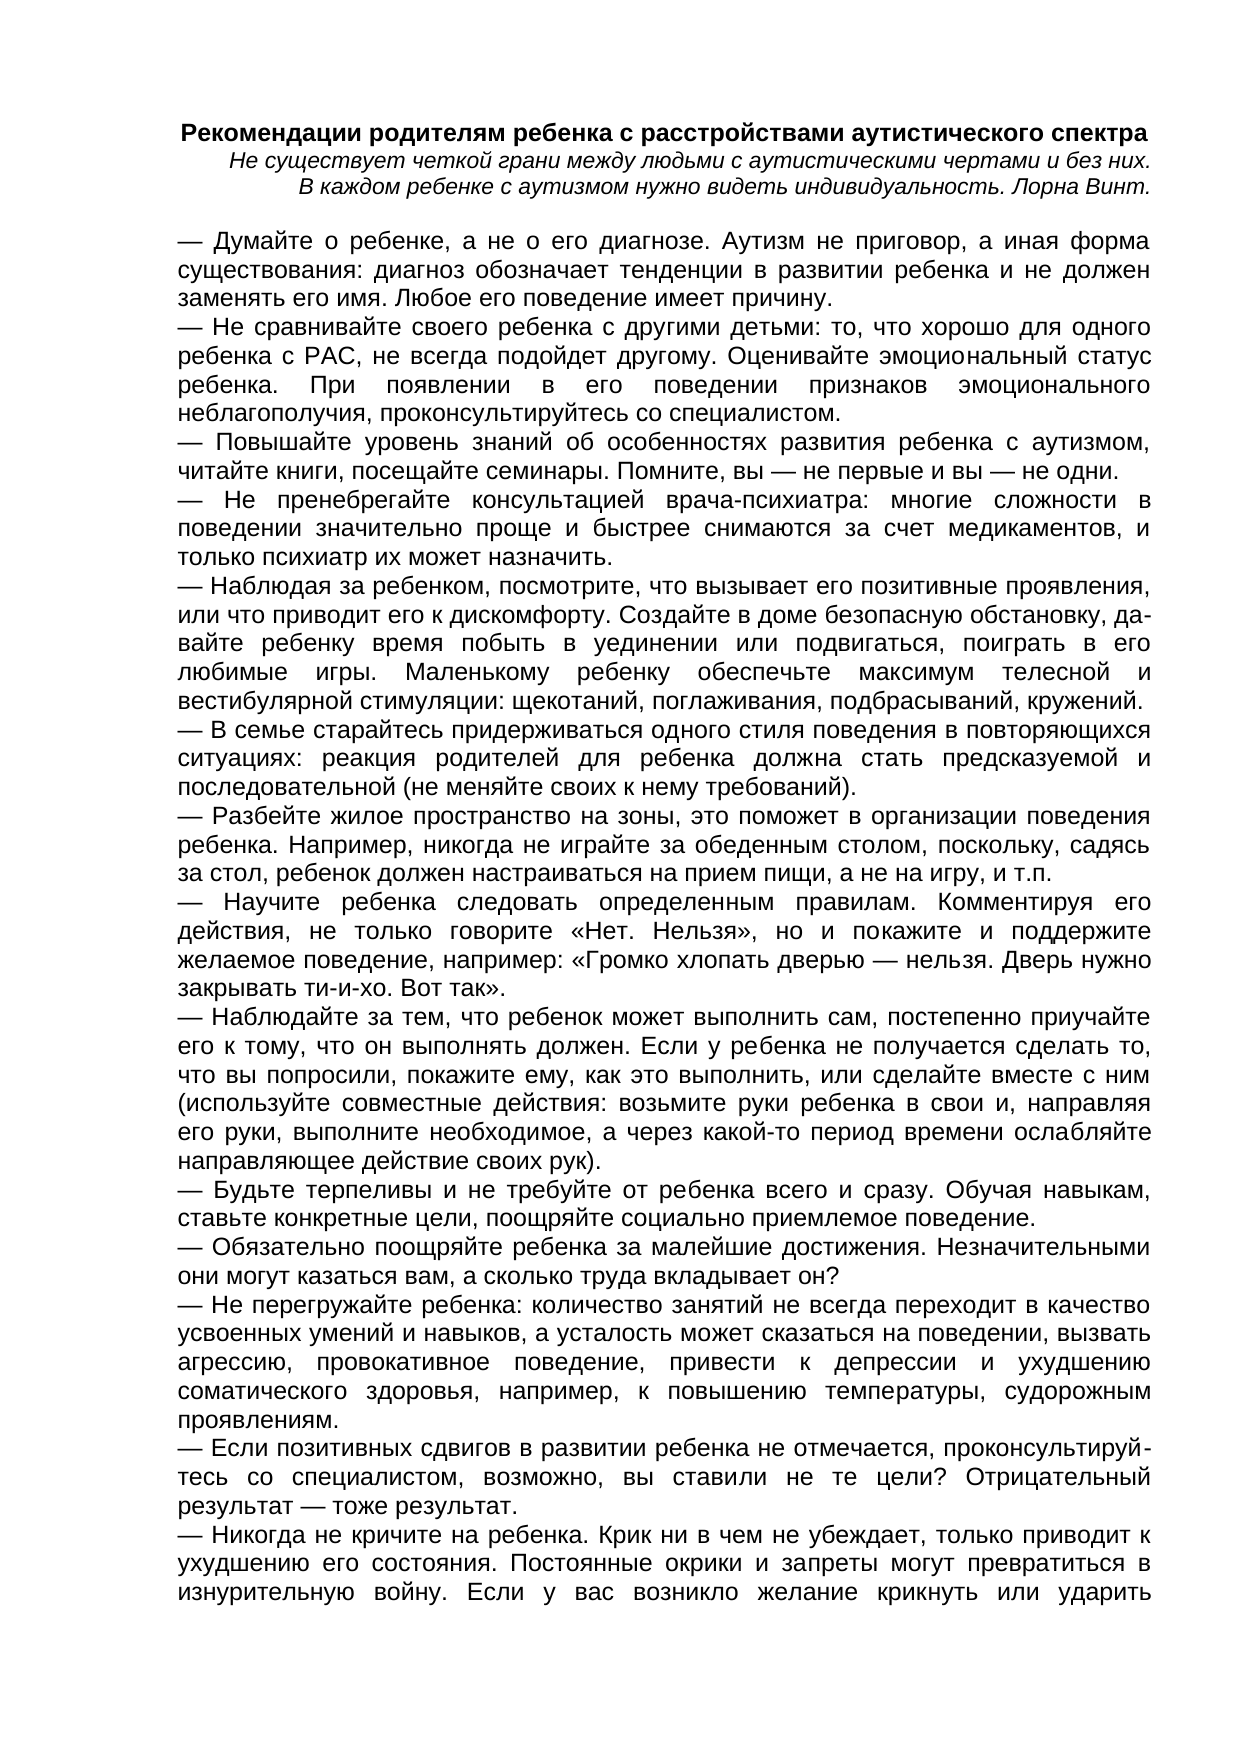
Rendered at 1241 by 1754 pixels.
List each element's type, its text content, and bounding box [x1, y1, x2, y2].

text Не существует четкой грани между людьми с аутистическими чертами и без них. [177, 147, 1152, 173]
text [177, 1520, 1152, 1606]
text — Наблюдайте за тем, что ребенок может выполнить сам, постепенно приучайте его к тому, что он выполнять должен. Если у ребенка не получается сделать то, что вы попросили, покажите ему, как это выполнить, или сделайте вместе с ним (используйте совместные действия: возьмите руки ребенка в свои и, направляя его руки, выполните необходимое, а через какой-то период времени ослабляйте направляющее действие своих рук). [177, 1002, 1152, 1175]
text — Думайте о ребенке, а не о его диагнозе. Аутизм не приговор, а иная форма существования: диагноз обозначает тенденции в развитии ребенка и не должен заменять его имя. Любое его поведение имеет причину. [177, 226, 1152, 312]
text Рекомендации родителям ребенка с расстройствами аутистического спектра [177, 118, 1152, 147]
text — Повышайте уровень знаний об особенностях развития ребенка с аутизмом, читайте книги, посещайте семинары. Помните, вы — не первые и вы — не одни. [177, 427, 1152, 485]
text — Если позитивных сдвигов в развитии ребенка не отмечается, проконсультируйтесь со специалистом, возможно, вы ставили не те цели? Отрицательный результат — тоже результат. [177, 1433, 1152, 1520]
text — Наблюдая за ребенком, посмотрите, что вызывает его позитивные проявления, или что приводит его к дискомфорту. Создайте в доме безопасную обстановку, давайте ребенку время побыть в уединении или подвигаться, поиграть в его любимые игры. Маленькому ребенку обеспечьте максимум телесной и вестибулярной стимуляции: щекотаний, поглаживания, подбрасываний, кружений. [177, 571, 1152, 715]
text В каждом ребенке с аутизмом нужно видеть индивидуальность. Лорна Винт. [177, 173, 1152, 199]
text — Научите ребенка следовать определенным правилам. Комментируя его действия, не только говорите «Нет. Нельзя», но и покажите и поддержите желаемое поведение, например: «Громко хлопать дверью — нельзя. Дверь нужно закрывать ти-и-хо. Вот так». [177, 887, 1152, 1002]
text — Обязательно поощряйте ребенка за малейшие достижения. Незначительными они могут казаться вам, а сколько труда вкладывает он? [177, 1232, 1152, 1290]
text — Не сравнивайте своего ребенка с другими детьми: то, что хорошо для одного ребенка с РАС, не всегда подойдет другому. Оценивайте эмоциональный статус ребенка. При появлении в его поведении признаков эмоционального неблагополучия, проконсультируйтесь со специалистом. [177, 312, 1152, 427]
text — В семье старайтесь придерживаться одного стиля поведения в повторяющихся ситуациях: реакция родителей для ребенка должна стать предсказуемой и последовательной (не меняйте своих к нему требований). [177, 715, 1152, 801]
text — Не перегружайте ребенка: количество занятий не всегда переходит в качество усвоенных умений и навыков, а усталость может сказаться на поведении, вызвать агрессию, провокативное поведение, привести к депрессии и ухудшению соматического здоровья, например, к повышению температуры, судорожным проявлениям. [177, 1290, 1152, 1433]
text — Разбейте жилое пространство на зоны, это поможет в организации поведения ребенка. Например, никогда не играйте за обеденным столом, поскольку, садясь за стол, ребенок должен настраиваться на прием пищи, а не на игру, и т.п. [177, 801, 1152, 887]
text — Не пренебрегайте консультацией врача-психиатра: многие сложности в поведении значительно проще и быстрее снимаются за счет медикаментов, и только психиатр их может назначить. [177, 485, 1152, 571]
text — Будьте терпеливы и не требуйте от ребенка всего и сразу. Обучая навыкам, ставьте конкретные цели, поощряйте социально приемлемое поведение. [177, 1175, 1152, 1232]
